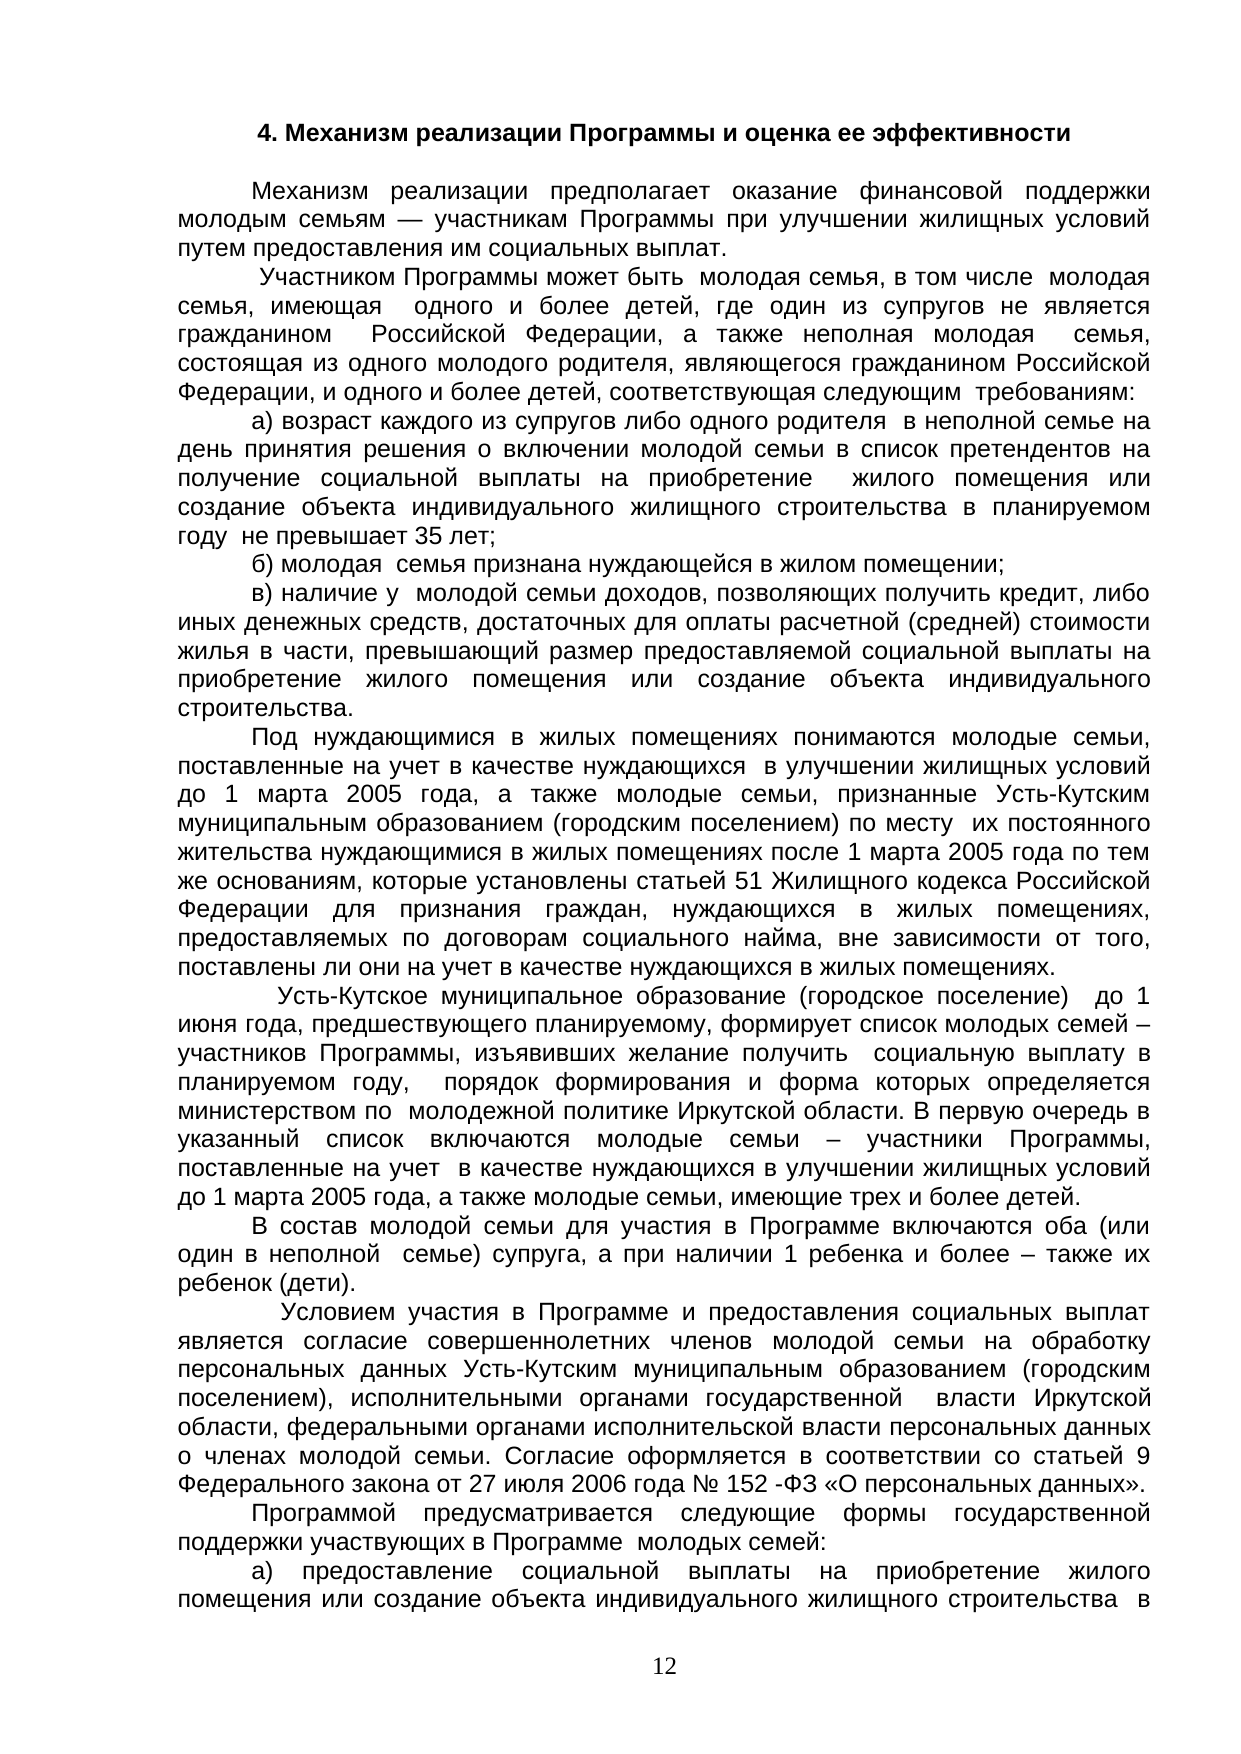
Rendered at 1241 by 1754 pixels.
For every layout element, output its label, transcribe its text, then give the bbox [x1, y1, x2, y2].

text Усть-Кутское муниципальное образование (городское поселение) до 1 июня года, предшествующего планируемому, формирует список молодых семей – участников Программы, изъявивших желание получить социальную выплату в планируемом году, порядок формирования и форма которых определяется министерством по молодежной политике Иркутской области. В первую очередь в указанный список включаются молодые семьи – участники Программы, поставленные на учет в качестве нуждающихся в улучшении жилищных условий до 1 марта 2005 года, а также молодые семьи, имеющие трех и более детей. [177, 981, 1152, 1211]
text В состав молодой семьи для участия в Программе включаются оба (или один в неполной семье) супруга, а при наличии 1 ребенка и более – также их ребенок (дети). [177, 1211, 1152, 1297]
text Механизм реализации предполагает оказание финансовой поддержки молодым семьям — участникам Программы при улучшении жилищных условий путем предоставления им социальных выплат. [177, 176, 1152, 262]
text Под нуждающимися в жилых помещениях понимаются молодые семьи, поставленные на учет в качестве нуждающихся в улучшении жилищных условий до 1 марта 2005 года, а также молодые семьи, признанные Усть-Кутским муниципальным образованием (городским поселением) по месту их постоянного жительства нуждающимися в жилых помещениях после 1 марта 2005 года по тем же основаниям, которые установлены статьей 51 Жилищного кодекса Российской Федерации для признания граждан, нуждающихся в жилых помещениях, предоставляемых по договорам социального найма, вне зависимости от того, поставлены ли они на учет в качестве нуждающихся в жилых помещениях. [177, 722, 1152, 981]
text Условием участия в Программе и предоставления социальных выплат является согласие совершеннолетних членов молодой семьи на обработку персональных данных Усть-Кутским муниципальным образованием (городским поселением), исполнительными органами государственной власти Иркутской области, федеральными органами исполнительской власти персональных данных о членах молодой семьи. Согласие оформляется в соответствии со статьей 9 Федерального закона от 27 июля 2006 года № 152 -ФЗ «О персональных данных». [177, 1297, 1152, 1498]
text Участником Программы может быть молодая семья, в том числе молодая семья, имеющая одного и более детей, где один из супругов не является гражданином Российской Федерации, а также неполная молодая семья, состоящая из одного молодого родителя, являющегося гражданином Российской Федерации, и одного и более детей, соответствующая следующим требованиям: [177, 262, 1152, 406]
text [177, 1556, 1152, 1613]
text 4. Механизм реализации Программы и оценка ее эффективности [177, 118, 1152, 147]
text в) наличие у молодой семьи доходов, позволяющих получить кредит, либо иных денежных средств, достаточных для оплаты расчетной (средней) стоимости жилья в части, превышающий размер предоставляемой социальной выплаты на приобретение жилого помещения или создание объекта индивидуального строительства. [177, 578, 1152, 722]
text а) возраст каждого из супругов либо одного родителя в неполной семье на день принятия решения о включении молодой семьи в список претендентов на получение социальной выплаты на приобретение жилого помещения или создание объекта индивидуального жилищного строительства в планируемом году не превышает 35 лет; [177, 406, 1152, 549]
text б) молодая семья признана нуждающейся в жилом помещении; [177, 549, 1152, 578]
text Программой предусматривается следующие формы государственной поддержки участвующих в Программе молодых семей: [177, 1498, 1152, 1556]
